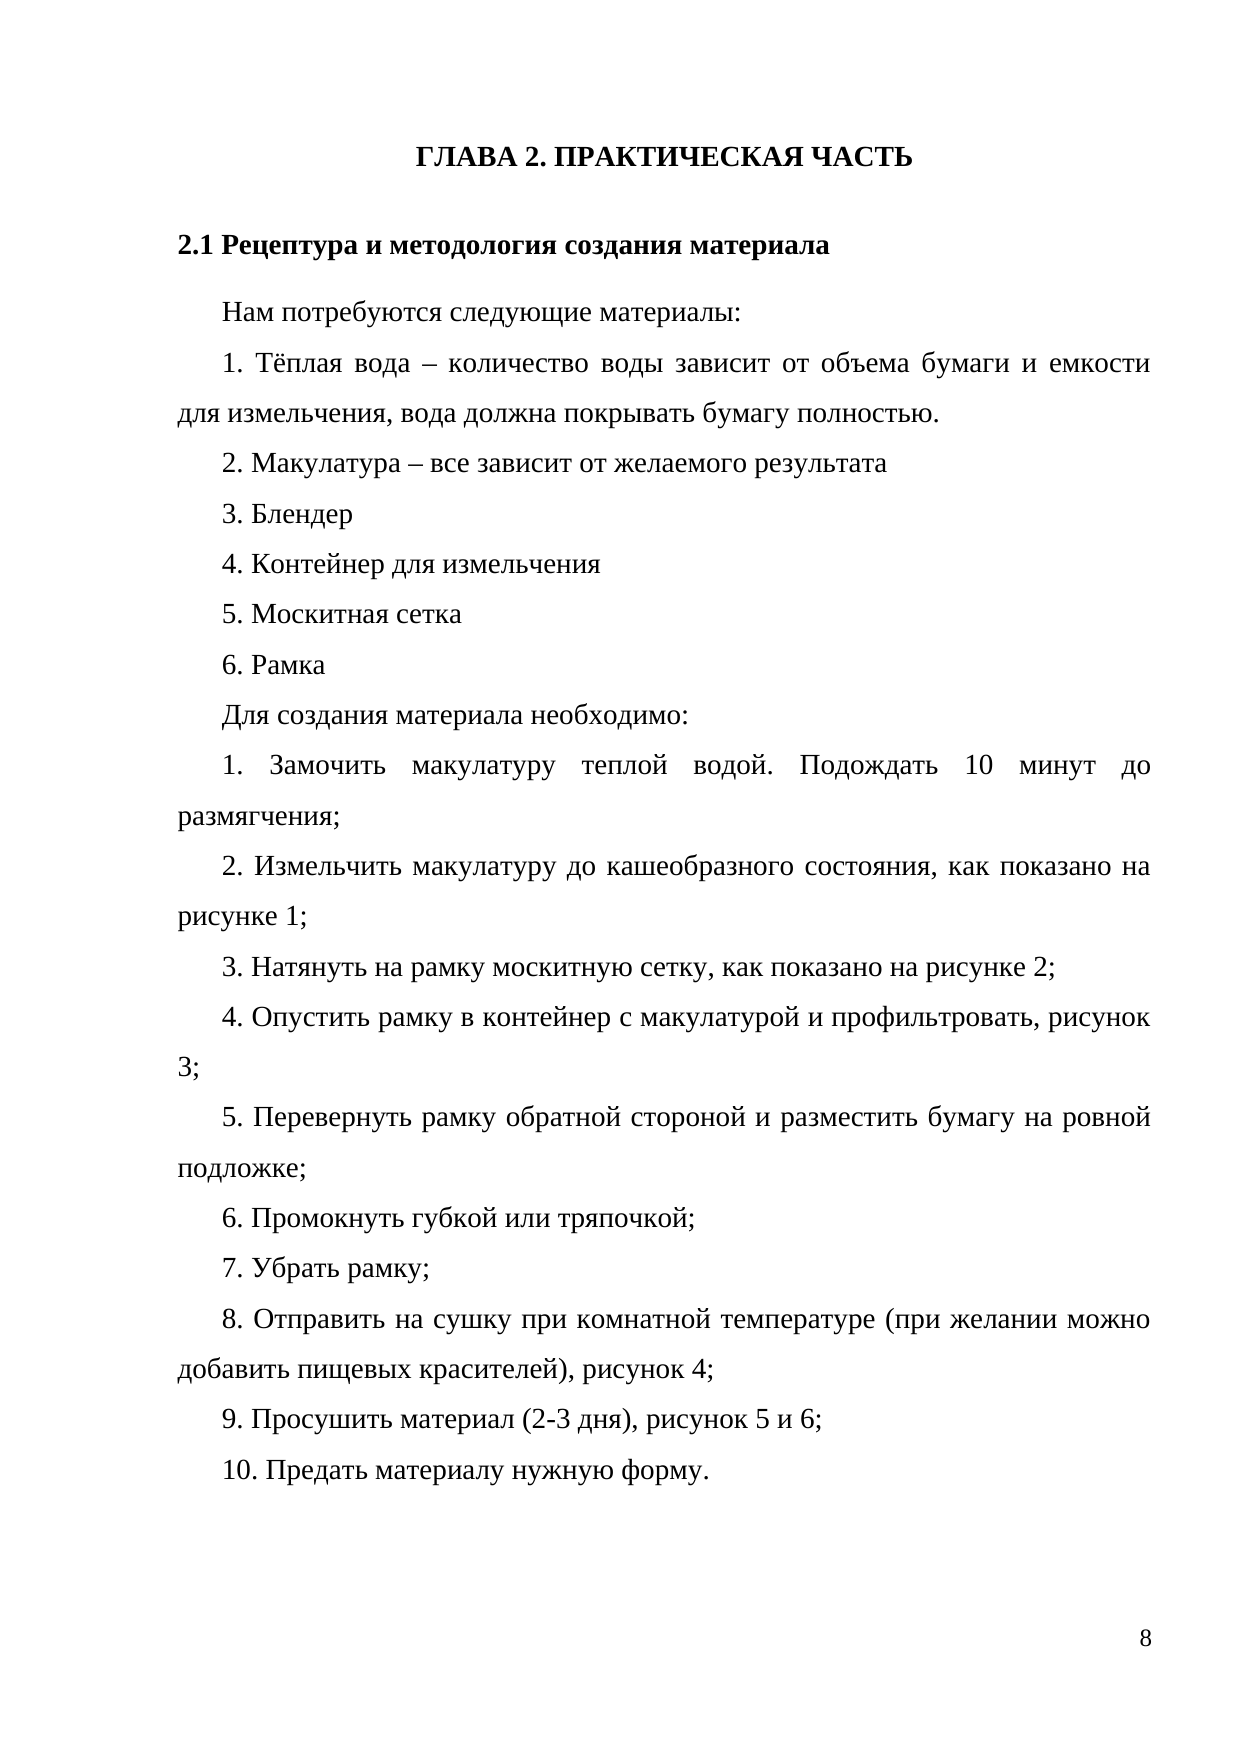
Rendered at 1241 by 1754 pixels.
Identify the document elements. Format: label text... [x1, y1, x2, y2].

text 5. Москитная сетка [177, 596, 1152, 630]
text Нам потребуются следующие материалы: [177, 294, 1152, 328]
text 1. Тёплая вода – количество воды зависит от объема бумаги и емкости для измельчения, вода должна покрывать бумагу полностью. [177, 345, 1152, 429]
text 4. Контейнер для измельчения [177, 546, 1152, 580]
text 3. Блендер [177, 496, 1152, 529]
text 10. Предать материалу нужную форму. [177, 1452, 1152, 1485]
text 2. Измельчить макулатуру до кашеобразного состояния, как показано на рисунке 1; [177, 848, 1152, 932]
subtitle ГЛАВА 2. ПРАКТИЧЕСКАЯ ЧАСТЬ [177, 139, 1152, 172]
text Для создания материала необходимо: [177, 697, 1152, 731]
text 9. Просушить материал (2-3 дня), рисунок 5 и 6; [177, 1401, 1152, 1435]
text 6. Рамка [177, 647, 1152, 680]
text 4. Опустить рамку в контейнер с макулатурой и профильтровать, рисунок 3; [177, 999, 1152, 1083]
text 5. Перевернуть рамку обратной стороной и разместить бумагу на ровной подложке; [177, 1099, 1152, 1183]
text 7. Убрать рамку; [177, 1251, 1152, 1284]
text 2. Макулатура – все зависит от желаемого результата [177, 446, 1152, 479]
text 3. Натянуть на рамку москитную сетку, как показано на рисунке 2; [177, 949, 1152, 982]
text 6. Промокнуть губкой или тряпочкой; [177, 1200, 1152, 1234]
text 1. Замочить макулатуру теплой водой. Подождать 10 минут до размягчения; [177, 747, 1152, 831]
subtitle 2.1 Рецептура и методология создания материала [177, 227, 1152, 261]
text 8. Отправить на сушку при комнатной температуре (при желании можно добавить пищевых красителей), рисунок 4; [177, 1301, 1152, 1385]
